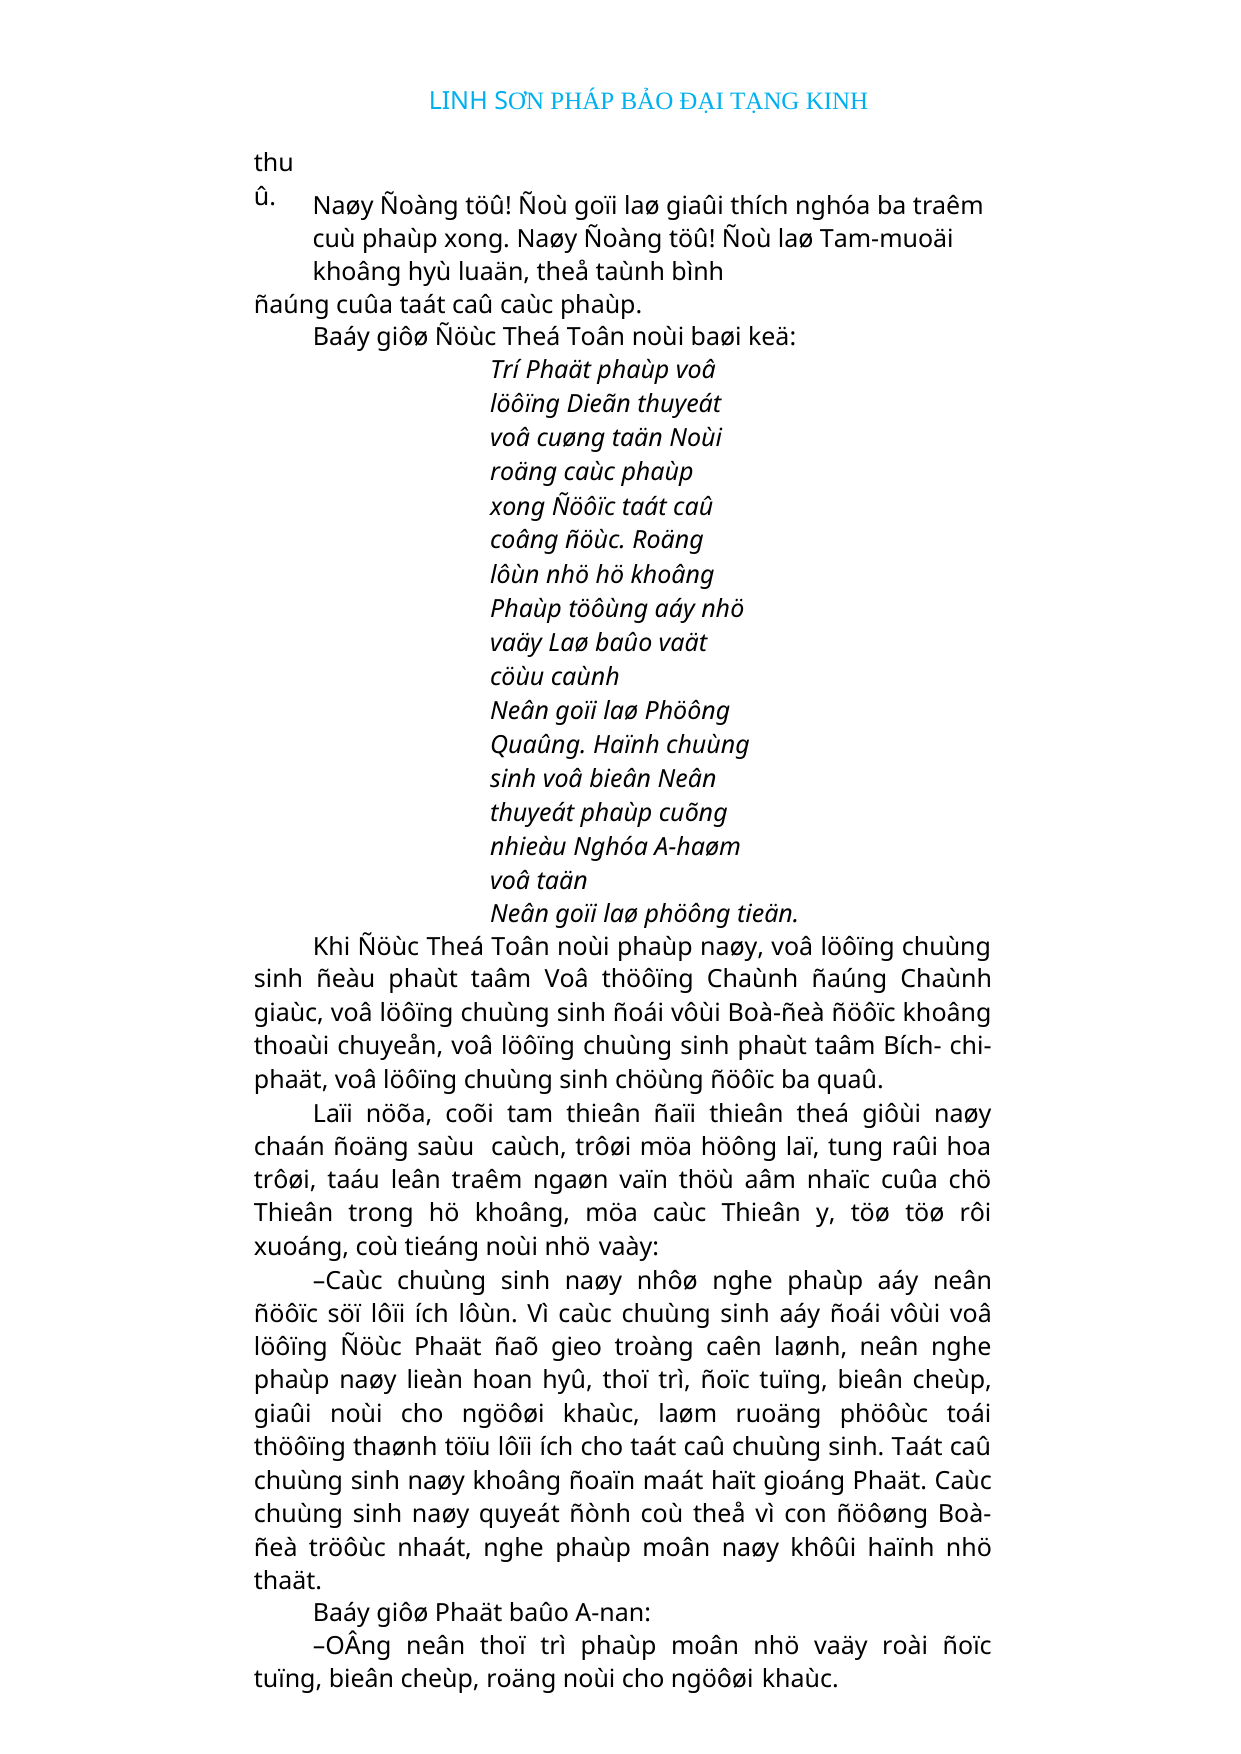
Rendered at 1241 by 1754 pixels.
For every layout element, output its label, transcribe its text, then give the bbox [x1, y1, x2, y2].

text Khi Ñöùc Theá Toân noùi phaùp naøy, voâ löôïng chuùng sinh ñeàu phaùt taâm Voâ thöôïng Chaùnh ñaúng Chaùnh giaùc, voâ löôïng chuùng sinh ñoái vôùi Boà-ñeà ñöôïc khoâng thoaùi chuyeån, voâ löôïng chuùng sinh phaùt taâm Bích- chi-phaät, voâ löôïng chuùng sinh chöùng ñöôïc ba quaû. [254, 928, 992, 1095]
text thuû. [254, 145, 294, 213]
text –Caùc chuùng sinh naøy nhôø nghe phaùp aáy neân ñöôïc söï lôïi ích lôùn. Vì caùc chuùng sinh aáy ñoái vôùi voâ löôïng Ñöùc Phaät ñaõ gieo troàng caên laønh, neân nghe phaùp naøy lieàn hoan hyû, thoï trì, ñoïc tuïng, bieân cheùp, giaûi noùi cho ngöôøi khaùc, laøm ruoäng phöôùc toái thöôïng thaønh töïu lôïi ích cho taát caû chuùng sinh. Taát caû chuùng sinh naøy khoâng ñoaïn maát haït gioáng Phaät. Caùc chuùng sinh naøy quyeát ñònh coù theå vì con ñöôøng Boà- ñeà tröôùc nhaát, nghe phaùp moân naøy khôûi haïnh nhö thaät. [254, 1262, 992, 1597]
text Laïi nöõa, coõi tam thieân ñaïi thieân theá giôùi naøy chaán ñoäng saùu caùch, trôøi möa höông laï, tung raûi hoa trôøi, taáu leân traêm ngaøn vaïn thöù aâm nhaïc cuûa chö Thieân trong hö khoâng, möa caùc Thieân y, töø töø rôi xuoáng, coù tieáng noùi nhö vaày: [254, 1095, 992, 1262]
text Neân goïi laø phöông tieän. [490, 897, 1065, 928]
text –OÂng neân thoï trì phaùp moân nhö vaäy roài ñoïc tuïng, bieân cheùp, roäng noùi cho ngöôøi khaùc. [254, 1627, 992, 1694]
text Baáy giôø Ñöùc Theá Toân noùi baøi keä: [313, 320, 1065, 352]
text Baáy giôø Phaät baûo A-nan: [313, 1597, 1065, 1627]
text ñaúng cuûa taát caû caùc phaùp. [254, 288, 1065, 320]
text Trí Phaät phaùp voâ löôïng Dieãn thuyeát voâ cuøng taän Noùi roäng caùc phaùp xong Ñöôïc taát caû coâng ñöùc. Roäng lôùn nhö hö khoâng Phaùp töôùng aáy nhö vaäy Laø baûo vaät cöùu caùnh [490, 352, 748, 692]
text Naøy Ñoàng töû! Ñoù goïi laø giaûi thích nghóa ba traêm cuù phaùp xong. Naøy Ñoàng töû! Ñoù laø Tam-muoäi khoâng hyù luaän, theå taùnh bình [312, 188, 1008, 288]
text Neân goïi laø Phöông Quaûng. Haïnh chuùng sinh voâ bieân Neân thuyeát phaùp cuõng nhieàu Nghóa A-haøm voâ taän [490, 692, 785, 897]
